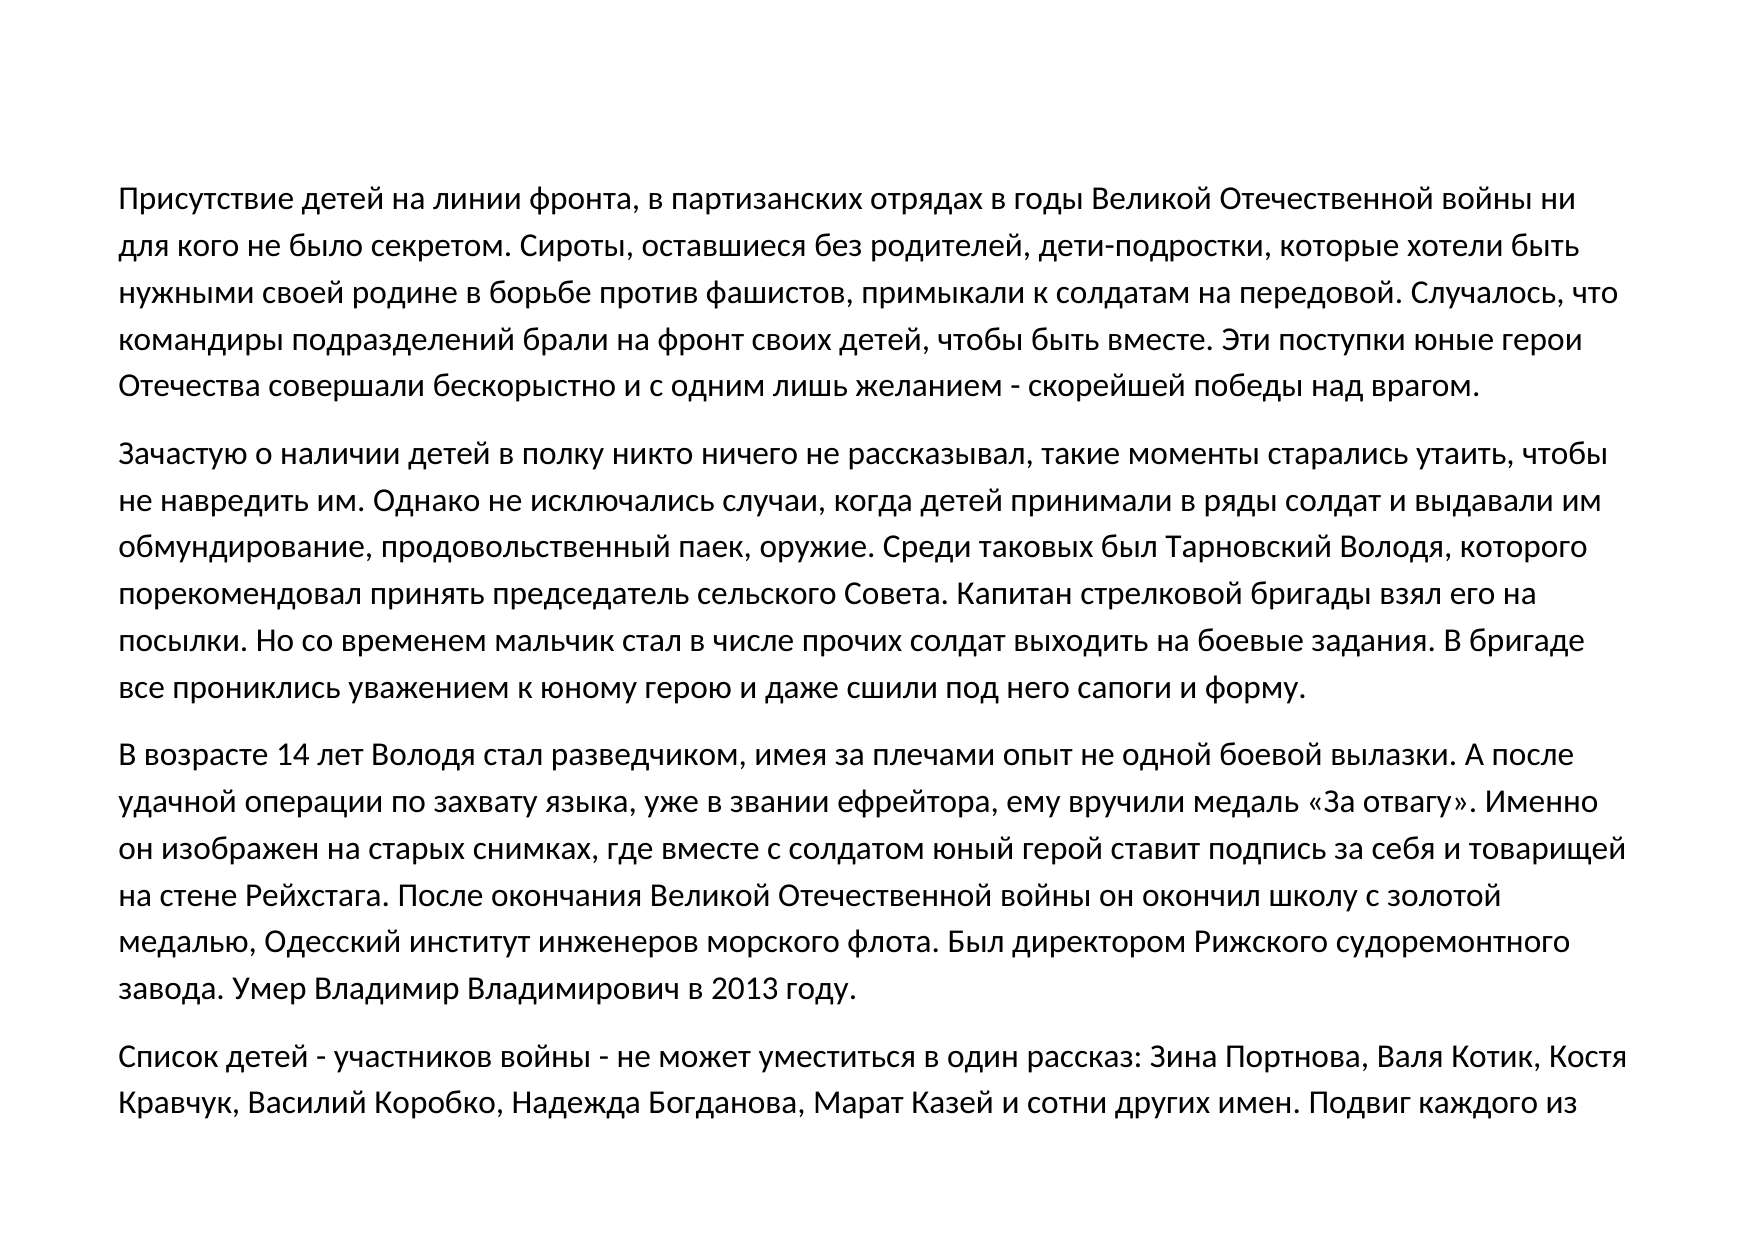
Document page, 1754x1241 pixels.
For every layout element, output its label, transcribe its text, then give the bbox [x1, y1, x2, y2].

text Присутствие детей на линии фронта, в партизанских отрядах в годы Великой Отечественной войны ни для кого не было секретом. Сироты, оставшиеся без родителей, дети-подростки, которые хотели быть нужными своей родине в борьбе против фашистов, примыкали к солдатам на передовой. Случалось, что командиры подразделений брали на фронт своих детей, чтобы быть вместе. Эти поступки юные герои Отечества совершали бескорыстно и с одним лишь желанием - скорейшей победы над врагом. [118, 177, 1636, 405]
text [118, 1035, 1636, 1122]
text Зачастую о наличии детей в полку никто ничего не рассказывал, такие моменты старались утаить, чтобы не навредить им. Однако не исключались случаи, когда детей принимали в ряды солдат и выдавали им обмундирование, продовольственный паек, оружие. Среди таковых был Тарновский Володя, которого порекомендовал принять председатель сельского Совета. Капитан стрелковой бригады взял его на посылки. Но со временем мальчик стал в числе прочих солдат выходить на боевые задания. В бригаде все прониклись уважением к юному герою и даже сшили под него сапоги и форму. [118, 432, 1636, 706]
text В возрасте 14 лет Володя стал разведчиком, имея за плечами опыт не одной боевой вылазки. А после удачной операции по захвату языка, уже в звании ефрейтора, ему вручили медаль «За отвагу». Именно он изображен на старых снимках, где вместе с солдатом юный герой ставит подпись за себя и товарищей на стене Рейхстага. После окончания Великой Отечественной войны он окончил школу с золотой медалью, Одесский институт инженеров морского флота. Был директором Рижского судоремонтного завода. Умер Владимир Владимирович в 2013 году. [118, 733, 1636, 1008]
